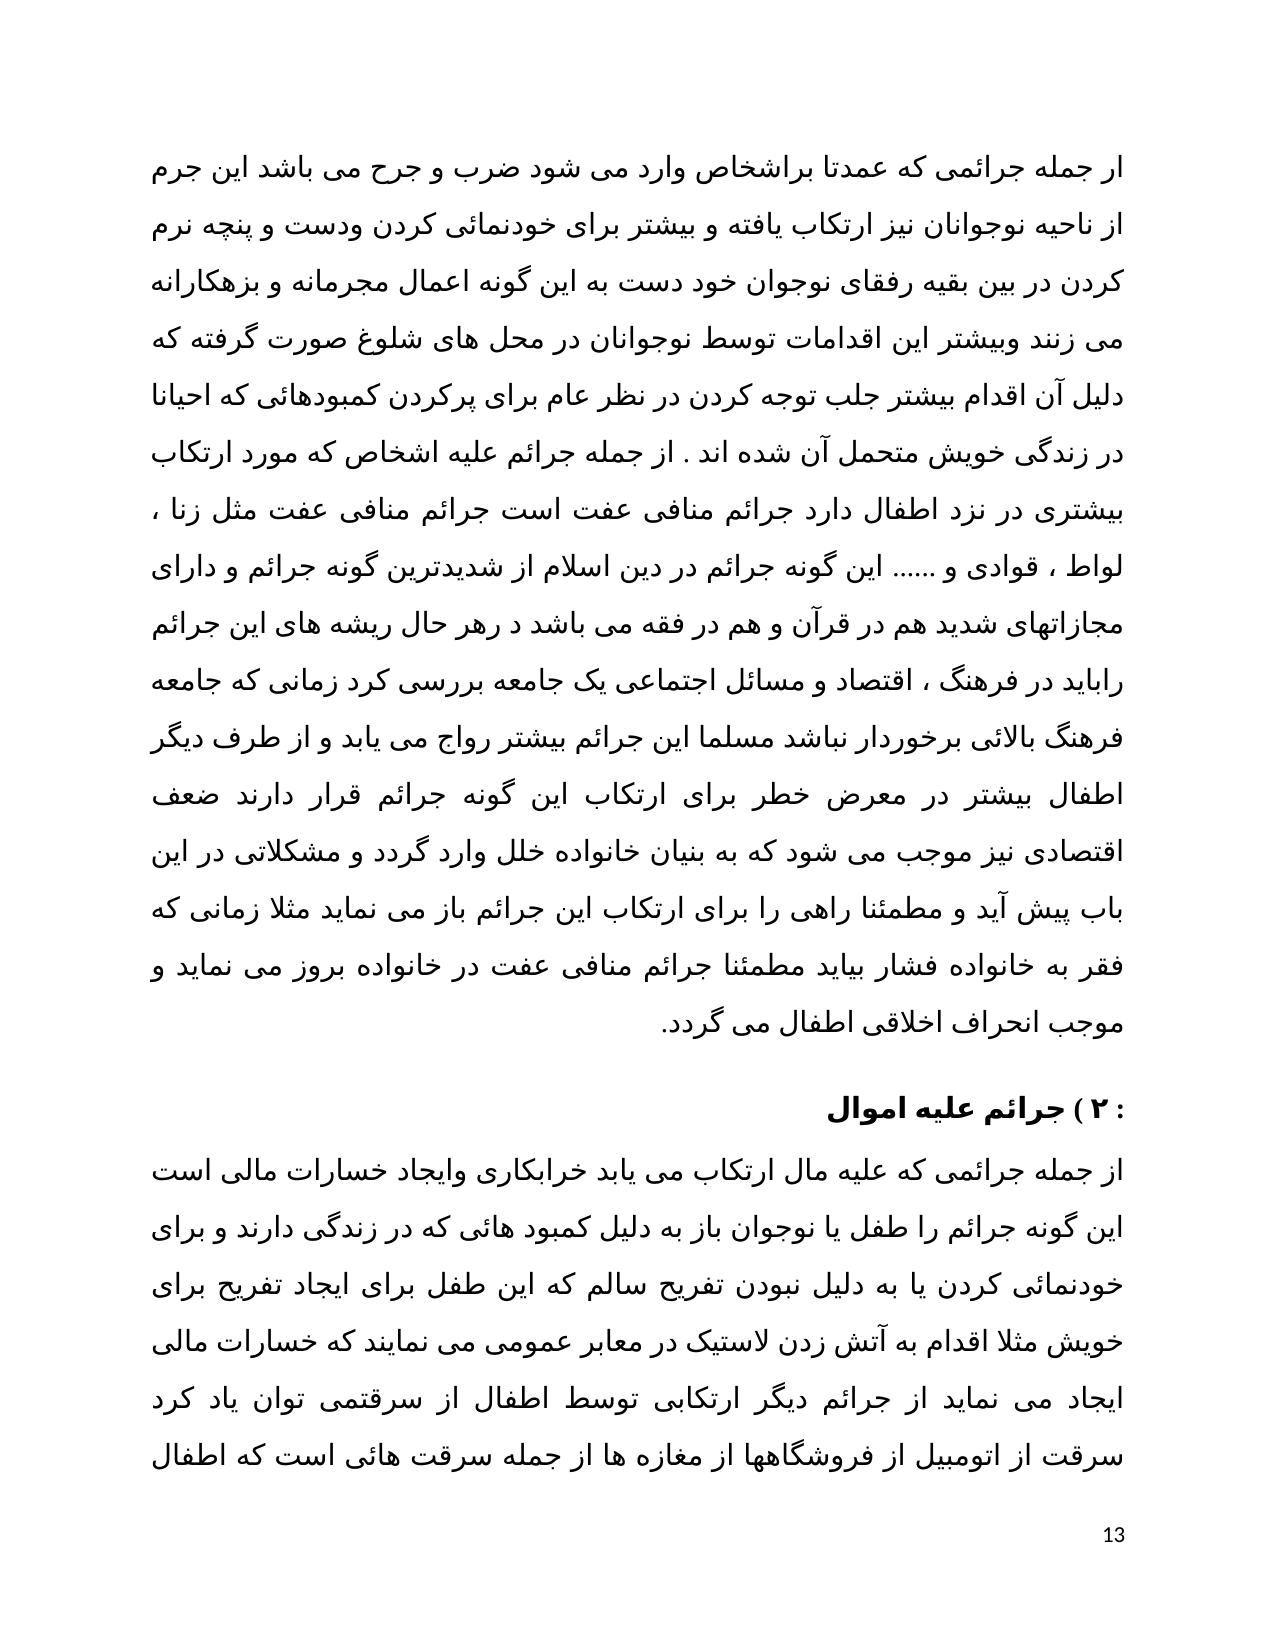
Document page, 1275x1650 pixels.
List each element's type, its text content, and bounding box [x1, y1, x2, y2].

text ار جمله جرائمی که عمدتا براشخاص وارد می شود ضرب و جرح می باشد این جرم از ناحیه نوجوانان نیز ارتکاب یافته و بیشتر برای خودنمائی کردن ودست و پنچه نرم کردن در بین بقیه رفقای نوجوان خود دست به این گونه اعمال مجرمانه و بزهکارانه می زنند وبیشتر این اقدامات توسط نوجوانان در محل های شلوغ صورت گرفته که دلیل آن اقدام بیشتر جلب توجه کردن در نظر عام برای پرکردن کمبودهائی که احیانا در زندگی خویش متحمل آن شده اند . از جمله جرائم علیه اشخاص که مورد ارتکاب بیشتری در نزد اطفال دارد جرائم منافی عفت است جرائم منافی عفت مثل زنا ، لواط ، قوادی و ...... این گونه جرائم در دین اسلام از شدیدترین گونه جرائم و دارای مجازاتهای شدید هم در قرآن و هم در فقه می باشد د رهر حال ریشه های این جرائم راباید در فرهنگ ، اقتصاد و مسائل اجتماعی یک جامعه بررسی کرد زمانی که جامعه فرهنگ بالائی برخوردار نباشد مسلما این جرائم بیشتر رواج می یابد و از طرف دیگر اطفال بیشتر در معرض خطر برای ارتکاب این گونه جرائم قرار دارند ضعف اقتصادی نیز موجب می شود که به بنیان خانواده خلل وارد گردد و مشکلاتی در این باب پیش آید و مطمئنا راهی را برای ارتکاب این جرائم باز می نماید مثلا زمانی که فقر به خانواده فشار بیاید مطمئنا جرائم منافی عفت در خانواده بروز می نماید و موجب انحراف اخلاقی اطفال می گردد. [150, 150, 1125, 1038]
text ٢ ) جرائم علیه اموال : [150, 1091, 1125, 1124]
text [150, 1153, 1125, 1472]
